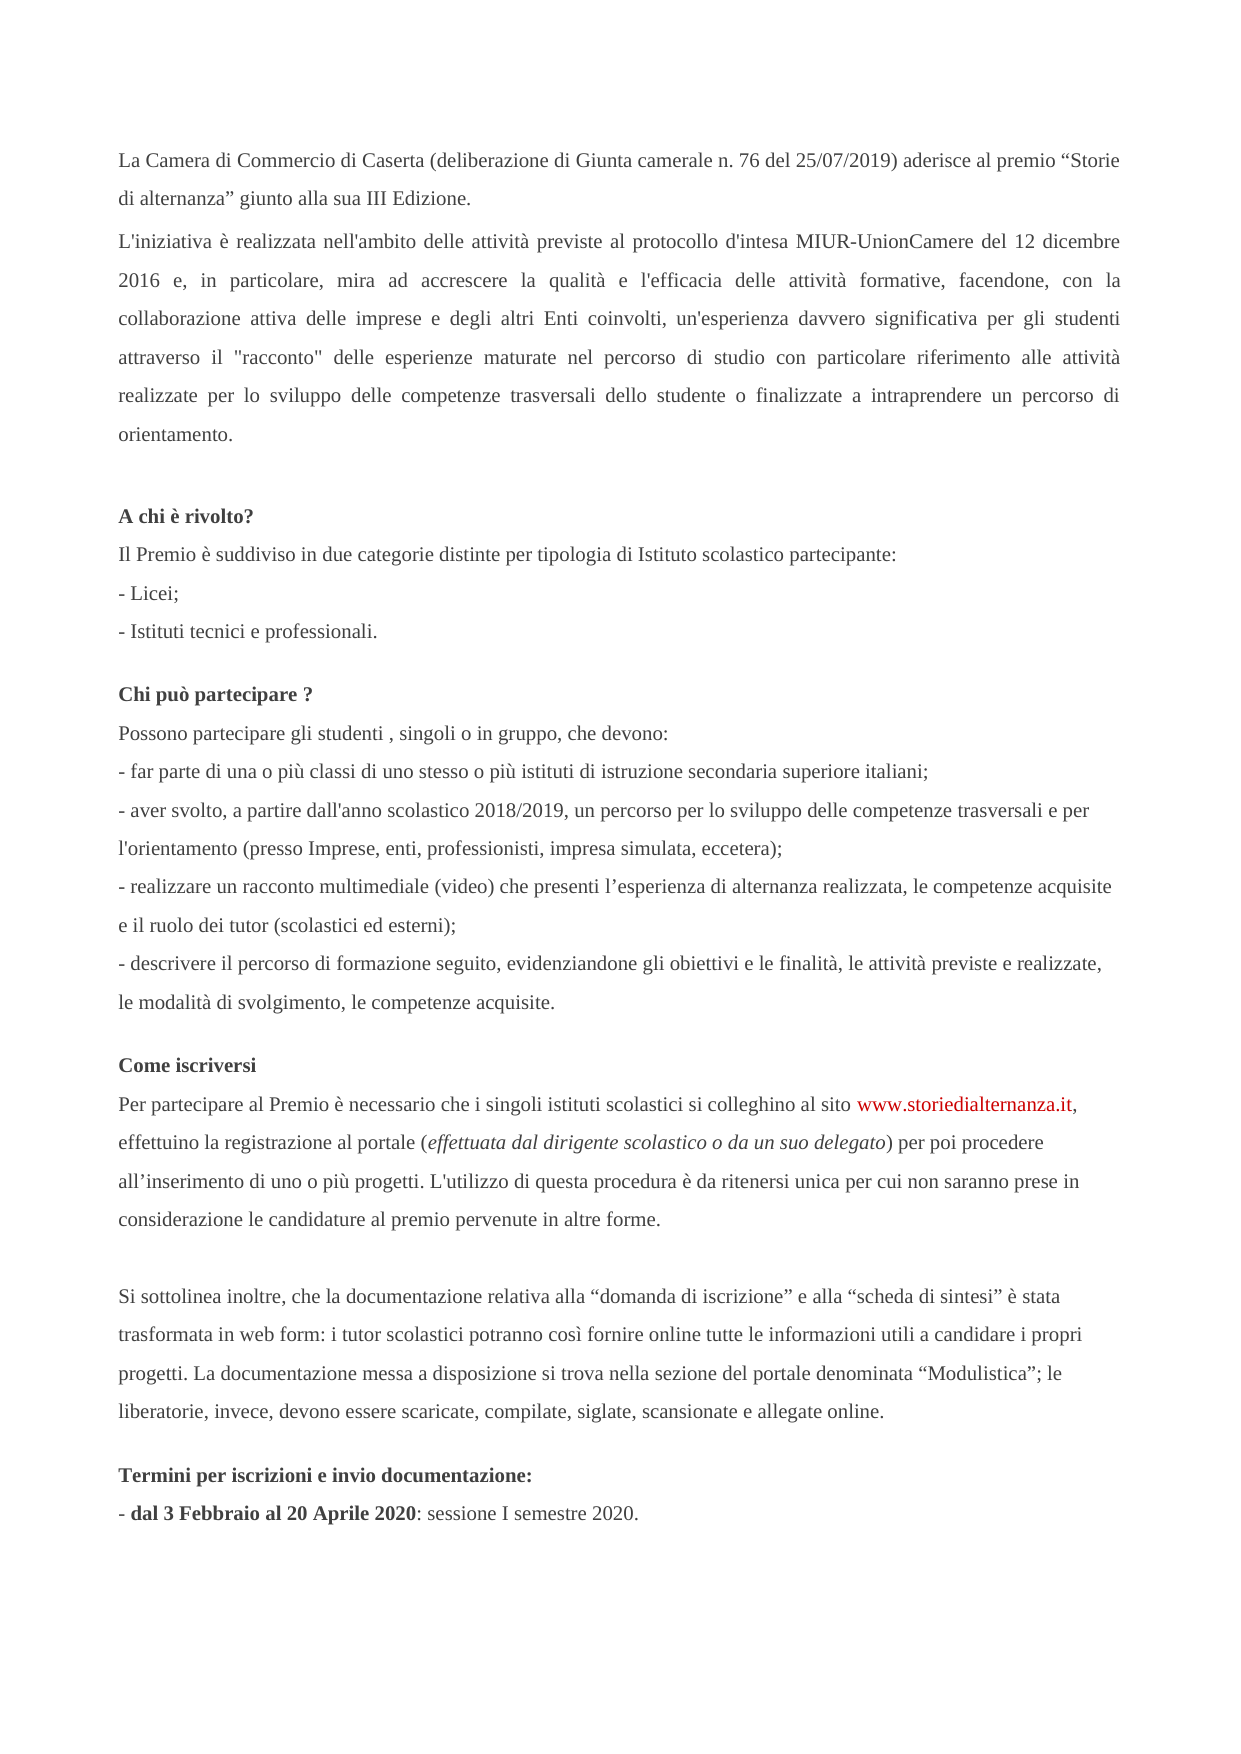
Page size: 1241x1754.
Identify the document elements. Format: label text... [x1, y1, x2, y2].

text Termini per iscrizioni e invio documentazione: - dal 3 Febbraio al 20 Aprile 2020: sessione I semestre 2020. [118, 1463, 1122, 1525]
text Chi può partecipare ? Possono partecipare gli studenti , singoli o in gruppo, che devono: - far parte di una o più classi di uno stesso o più istituti di istruzione secondaria superiore italiani; - aver svolto, a partire dall'anno scolastico 2018/2019, un percorso per lo sviluppo delle competenze trasversali e per l'orientamento (presso Imprese, enti, professionisti, impresa simulata, eccetera); - realizzare un racconto multimediale (video) che presenti l’esperienza di alternanza realizzata, le competenze acquisite e il ruolo dei tutor (scolastici ed esterni); - descrivere il percorso di formazione seguito, evidenziandone gli obiettivi e le finalità, le attività previste e realizzate, le modalità di svolgimento, le competenze acquisite. [118, 682, 1122, 1014]
text L'iniziativa è realizzata nell'ambito delle attività previste al protocollo d'intesa MIUR-UnionCamere del 12 dicembre 2016 e, in particolare, mira ad accrescere la qualità e l'efficacia delle attività formative, facendone, con la collaborazione attiva delle imprese e degli altri Enti coinvolti, un'esperienza davvero significativa per gli studenti attraverso il "racconto" delle esperienze maturate nel percorso di studio con particolare riferimento alle attività realizzate per lo sviluppo delle competenze trasversali dello studente o finalizzate a intraprendere un percorso di orientamento. [118, 229, 1122, 446]
text La Camera di Commercio di Caserta (deliberazione di Giunta camerale n. 76 del 25/07/2019) aderisce al premio “Storie di alternanza” giunto alla sua III Edizione. [118, 148, 1122, 210]
text Come iscriversi Per partecipare al Premio è necessario che i singoli istituti scolastici si colleghino al sito www.storiedialternanza.it, effettuino la registrazione al portale (effettuata dal dirigente scolastico o da un suo delegato) per poi procedere all’inserimento di uno o più progetti. L'utilizzo di questa procedura è da ritenersi unica per cui non saranno prese in considerazione le candidature al premio pervenute in altre forme. Si sottolinea inoltre, che la documentazione relativa alla “domanda di iscrizione” e alla “scheda di sintesi” è stata trasformata in web form: i tutor scolastici potranno così fornire online tutte le informazioni utili a candidare i propri progetti. La documentazione messa a disposizione si trova nella sezione del portale denominata “Modulistica”; le liberatorie, invece, devono essere scaricate, compilate, siglate, scansionate e allegate online. [118, 1053, 1122, 1423]
text A chi è rivolto? Il Premio è suddiviso in due categorie distinte per tipologia di Istituto scolastico partecipante: - Licei; - Istituti tecnici e professionali. [118, 465, 1122, 643]
